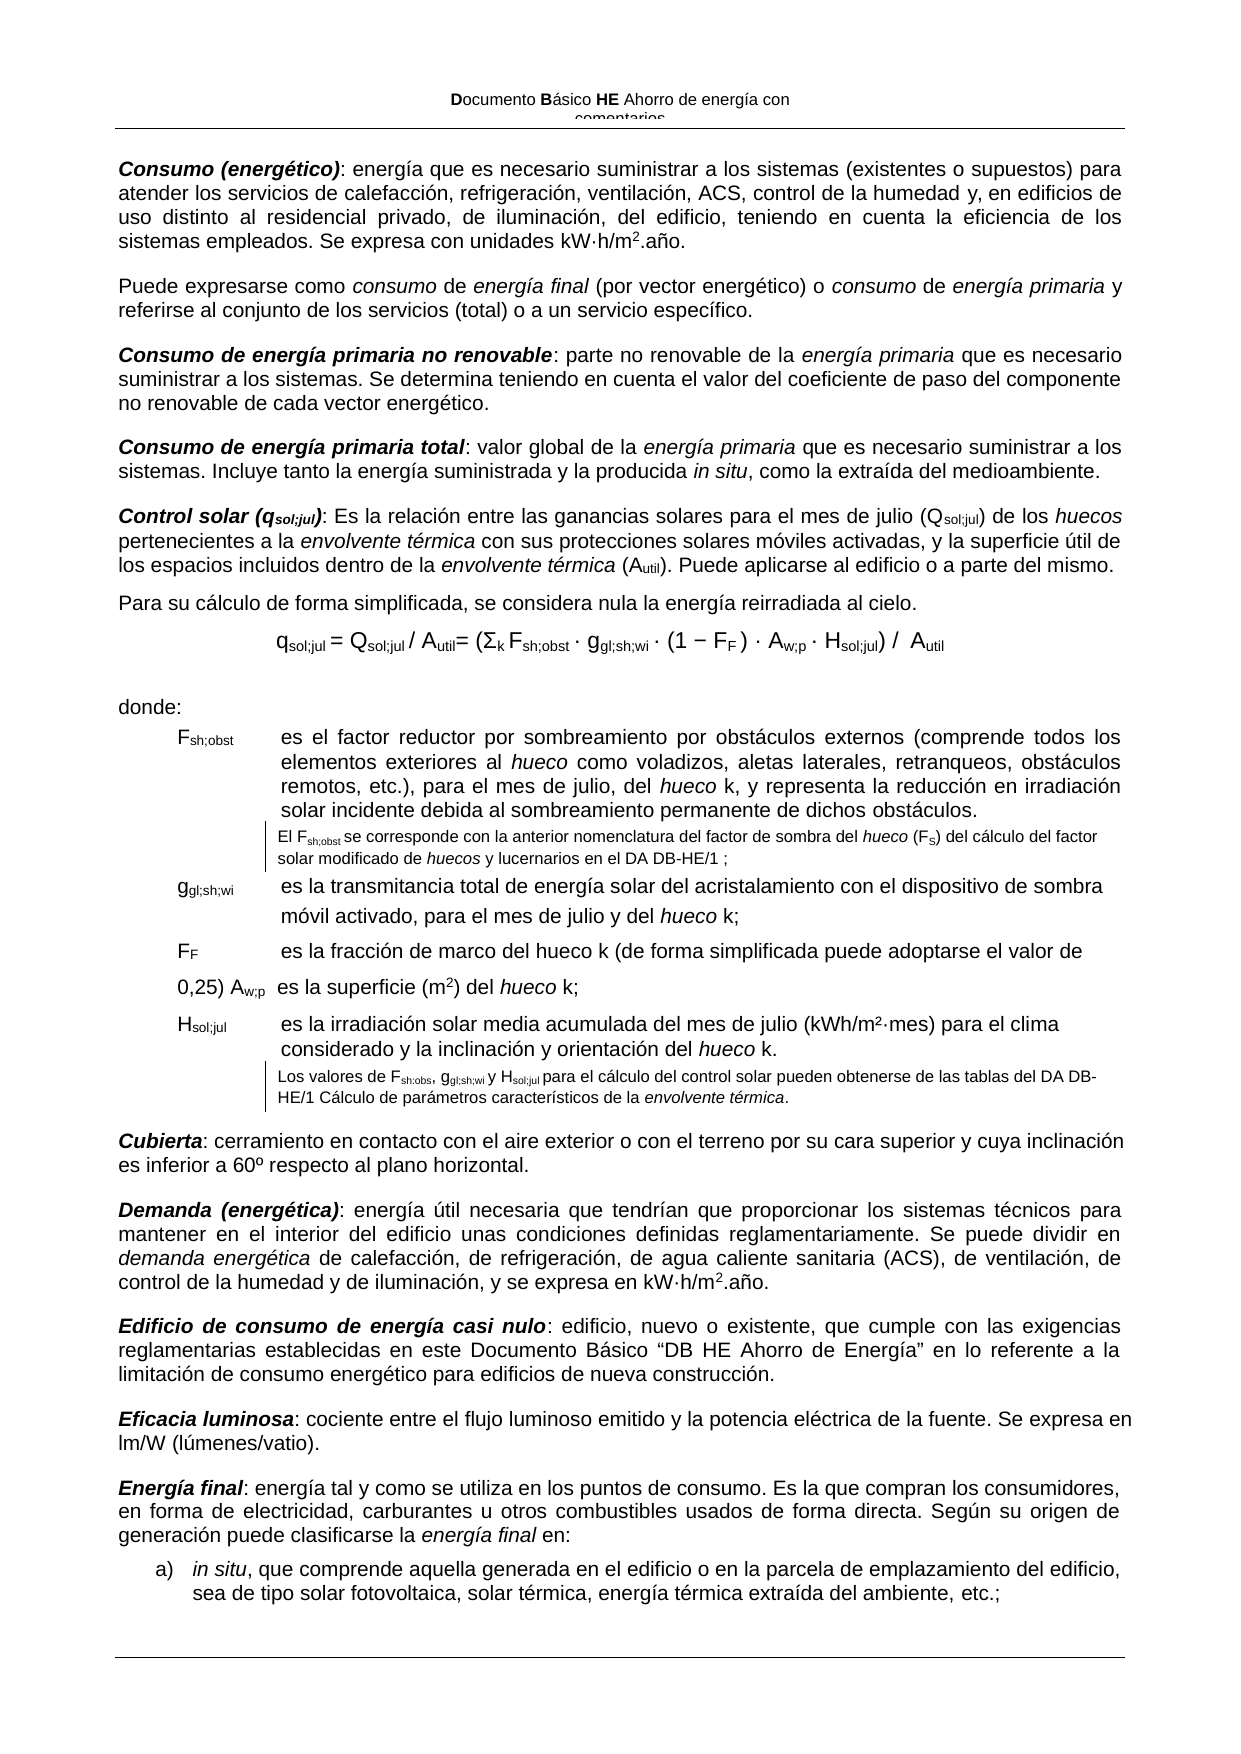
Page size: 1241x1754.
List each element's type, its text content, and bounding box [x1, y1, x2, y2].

text qsol;jul = Qsol;jul / Autil= (Σk Fsh;obst · ggl;sh;wi · (1 − FF ) · Aw;p · Hsol;jul) / Autil [276, 627, 1144, 656]
text Cubierta: cerramiento en contacto con el aire exterior o con el terreno por su cara superior y cuya inclinación es inferior a 60º respecto al plano horizontal. [118, 1129, 1144, 1177]
text Para su cálculo de forma simplificada, se considera nula la energía reirradiada al cielo. [118, 591, 1144, 615]
text Fsh;obst es el factor reductor por sombreamiento por obstáculos externos (comprende todos los elementos exteriores al hueco como voladizos, aletas laterales, retranqueos, obstáculos remotos, etc.), para el mes de julio, del hueco k, y representa la reducción en irradiación solar incidente debida al sombreamiento permanente de dichos obstáculos. [177, 725, 1122, 822]
text El Fsh;obst se corresponde con la anterior nomenclatura del factor de sombra del hueco (FS) del cálculo del factor solar modificado de huecos y lucernarios en el DA DB-HE/1 ; [277, 829, 1108, 868]
text Control solar (qsol;jul): Es la relación entre las ganancias solares para el mes de julio (Qsol;jul) de los huecos pertenecientes a la envolvente térmica con sus protecciones solares móviles activadas, y la superficie útil de los espacios incluidos dentro de la envolvente térmica (Autil). Puede aplicarse al edificio o a parte del mismo. [118, 504, 1122, 578]
text Los valores de Fsh:obs, ggl;sh;wi y Hsol;jul para el cálculo del control solar pueden obtenerse de las tablas del DA DB- HE/1 Cálculo de parámetros característicos de la envolvente térmica. [277, 1068, 1108, 1107]
list in situ, que comprende aquella generada en el edificio o en la parcela de emplazamiento del edificio, sea de tipo solar fotovoltaica, solar térmica, energía térmica extraída del ambiente, etc.; [155, 1557, 1121, 1605]
text Hsol;jul es la irradiación solar media acumulada del mes de julio (kWh/m²·mes) para el clima considerado y la inclinación y orientación del hueco k. [177, 1012, 1108, 1061]
text donde: [118, 695, 1144, 719]
text Eficacia luminosa: cociente entre el flujo luminoso emitido y la potencia eléctrica de la fuente. Se expresa en lm/W (lúmenes/vatio). [118, 1407, 1144, 1455]
text Puede expresarse como consumo de energía final (por vector energético) o consumo de energía primaria y referirse al conjunto de los servicios (total) o a un servicio específico. [118, 274, 1123, 322]
text Demanda (energética): energía útil necesaria que tendrían que proporcionar los sistemas técnicos para mantener en el interior del edificio unas condiciones definidas reglamentariamente. Se puede dividir en demanda energética de calefacción, de refrigeración, de agua caliente sanitaria (ACS), de ventilación, de control de la humedad y de iluminación, y se expresa en kW·h/m2.año. [118, 1197, 1122, 1293]
text Energía final: energía tal y como se utiliza en los puntos de consumo. Es la que compran los consumidores, en forma de electricidad, carburantes u otros combustibles usados de forma directa. Según su origen de generación puede clasificarse la energía final en: [118, 1476, 1121, 1547]
text FF es la fracción de marco del hueco k (de forma simplificada puede adoptarse el valor de 0,25) Aw;p es la superficie (m2) del hueco k; [177, 938, 1121, 1000]
text Consumo de energía primaria no renovable: parte no renovable de la energía primaria que es necesario suministrar a los sistemas. Se determina teniendo en cuenta el valor del coeficiente de paso del componente no renovable de cada vector energético. [118, 343, 1122, 414]
text Consumo de energía primaria total: valor global de la energía primaria que es necesario suministrar a los sistemas. Incluye tanto la energía suministrada y la producida in situ, como la extraída del medioambiente. [118, 435, 1122, 483]
text Consumo (energético): energía que es necesario suministrar a los sistemas (existentes o supuestos) para atender los servicios de calefacción, refrigeración, ventilación, ACS, control de la humedad y, en edificios de uso distinto al residencial privado, de iluminación, del edificio, teniendo en cuenta la eficiencia de los sistemas empleados. Se expresa con unidades kW·h/m2.año. [118, 157, 1122, 253]
text Edificio de consumo de energía casi nulo: edificio, nuevo o existente, que cumple con las exigencias reglamentarias establecidas en este Documento Básico “DB HE Ahorro de Energía” en lo referente a la limitación de consumo energético para edificios de nueva construcción. [118, 1314, 1122, 1386]
text ggl;sh;wi es la transmitancia total de energía solar del acristalamiento con el dispositivo de sombra móvil activado, para el mes de julio y del hueco k; [177, 874, 1108, 927]
